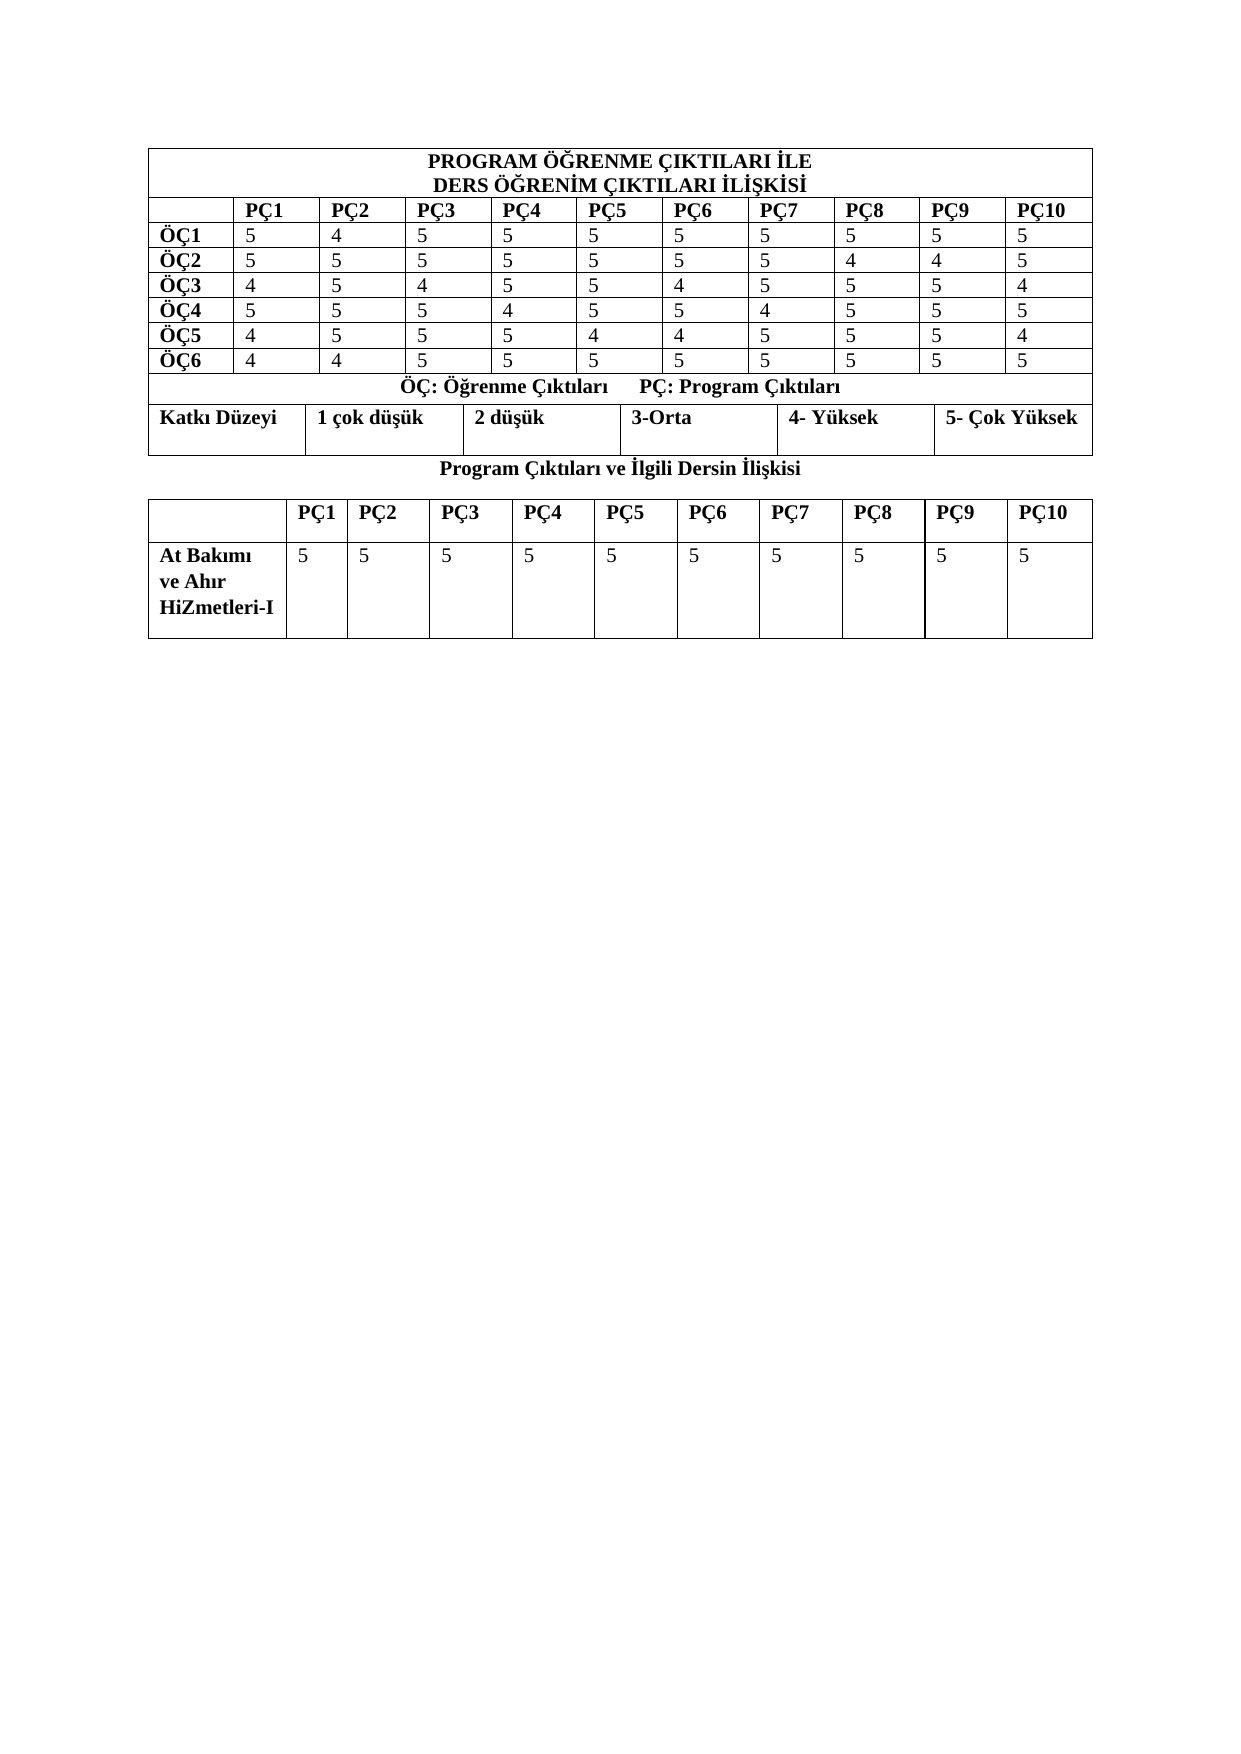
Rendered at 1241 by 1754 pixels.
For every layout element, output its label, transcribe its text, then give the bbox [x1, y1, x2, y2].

table_cell 5 [749, 323, 834, 347]
table_cell 5 [835, 323, 919, 347]
table_header PÇ8 [843, 500, 924, 542]
table_cell 5 [320, 248, 405, 272]
table_cell 4 [749, 298, 834, 322]
table_cell 4 [663, 323, 748, 347]
table_header PÇ10 [1008, 500, 1092, 542]
table_header PÇ4 [513, 500, 594, 542]
table_header PÇ1 [287, 500, 347, 542]
table_cell 5 [577, 273, 662, 297]
table_cell 5 [663, 248, 748, 272]
table_cell 4 [320, 349, 405, 372]
table_cell 5 [406, 223, 491, 247]
table_cell PÇ2 [320, 198, 405, 222]
table_cell 3-Orta [621, 405, 777, 455]
table_cell 5 [920, 349, 1005, 372]
table_cell PÇ10 [1006, 198, 1092, 222]
table_cell PÇ7 [749, 198, 834, 222]
table_cell ÖÇ6 [149, 349, 233, 372]
table_cell ÖÇ: Öğrenme Çıktıları PÇ: Program Çıktıları [149, 374, 1092, 404]
table_cell 5 [513, 543, 594, 638]
table_cell PÇ3 [406, 198, 491, 222]
table_cell 4 [835, 248, 919, 272]
table_cell PÇ5 [577, 198, 662, 222]
table_cell 5 [320, 323, 405, 347]
table_cell ÖÇ2 [149, 248, 233, 272]
table_cell 5 [348, 543, 429, 638]
table_cell 5 [920, 273, 1005, 297]
table_cell PÇ6 [663, 198, 748, 222]
table_cell 5 [234, 298, 319, 322]
table_cell 5 [920, 323, 1005, 347]
table_cell ÖÇ3 [149, 273, 233, 297]
table_header PÇ5 [595, 500, 677, 542]
table_cell PÇ9 [920, 198, 1005, 222]
table_cell 5 [287, 543, 347, 638]
table_cell 1 çok düşük [306, 405, 463, 455]
table_cell 4 [577, 323, 662, 347]
table_header PÇ3 [430, 500, 512, 542]
table_cell PÇ4 [492, 198, 576, 222]
table_cell 5 [835, 273, 919, 297]
table_cell 5 [406, 349, 491, 372]
table_cell 5 [320, 273, 405, 297]
table_cell 5 [760, 543, 842, 638]
table_cell 5 [843, 543, 924, 638]
table_cell 5 [406, 248, 491, 272]
table_cell 5 [678, 543, 759, 638]
table_cell 4 [234, 273, 319, 297]
table_cell 5 [663, 223, 748, 247]
table_cell 4- Yüksek [778, 405, 934, 455]
table_cell 5 [430, 543, 512, 638]
table_cell 5 [234, 223, 319, 247]
table_cell 5- Çok Yüksek [935, 405, 1092, 455]
table_header PÇ7 [760, 500, 842, 542]
table_cell At Bakımı ve Ahır HiZmetleri-I [149, 543, 286, 638]
table_header PÇ2 [348, 500, 429, 542]
text Program Çıktıları ve İlgili Dersin İlişkisi [148, 456, 1093, 480]
table_cell 5 [920, 223, 1005, 247]
table_cell 5 [1006, 223, 1092, 247]
table_cell 5 [926, 543, 1007, 638]
table_cell 5 [749, 223, 834, 247]
table_cell PÇ1 [234, 198, 319, 222]
table_cell 5 [406, 323, 491, 347]
table_cell 5 [320, 298, 405, 322]
table_cell 5 [749, 349, 834, 372]
table_cell 5 [577, 248, 662, 272]
table_cell 4 [920, 248, 1005, 272]
table_cell 5 [406, 298, 491, 322]
table_header [149, 500, 286, 542]
table_cell 5 [577, 349, 662, 372]
table_cell 2 düşük [464, 405, 620, 455]
table_cell ÖÇ1 [149, 223, 233, 247]
table_cell 5 [234, 248, 319, 272]
table_cell 4 [663, 273, 748, 297]
table_cell PÇ8 [835, 198, 919, 222]
table_cell 5 [1008, 543, 1092, 638]
table_cell 4 [492, 298, 576, 322]
table_cell 5 [492, 223, 576, 247]
table_cell 5 [577, 223, 662, 247]
table_cell 4 [1006, 323, 1092, 347]
table_cell 5 [492, 248, 576, 272]
table_cell 4 [234, 349, 319, 372]
table_cell 5 [1006, 349, 1092, 372]
table_cell 4 [1006, 273, 1092, 297]
table_cell 4 [406, 273, 491, 297]
table_cell 5 [595, 543, 677, 638]
table_cell 5 [492, 349, 576, 372]
table_cell 5 [835, 298, 919, 322]
table_cell [149, 198, 233, 222]
table_cell 5 [492, 323, 576, 347]
table_cell 5 [749, 248, 834, 272]
table_cell 5 [577, 298, 662, 322]
table_cell 5 [749, 273, 834, 297]
table_header PÇ6 [678, 500, 759, 542]
table_cell 5 [835, 349, 919, 372]
table_cell 4 [234, 323, 319, 347]
table_cell ÖÇ4 [149, 298, 233, 322]
table_cell 5 [663, 349, 748, 372]
table_cell ÖÇ5 [149, 323, 233, 347]
table_cell 5 [835, 223, 919, 247]
table_cell 5 [663, 298, 748, 322]
table_cell 5 [920, 298, 1005, 322]
table_header PÇ9 [926, 500, 1007, 542]
table_cell 5 [1006, 298, 1092, 322]
table_header PROGRAM ÖĞRENME ÇIKTILARI İLE DERS ÖĞRENİM ÇIKTILARI İLİŞKİSİ [149, 149, 1092, 197]
table_cell Katkı Düzeyi [149, 405, 305, 455]
table_cell 5 [1006, 248, 1092, 272]
table_cell 5 [492, 273, 576, 297]
table_cell 4 [320, 223, 405, 247]
